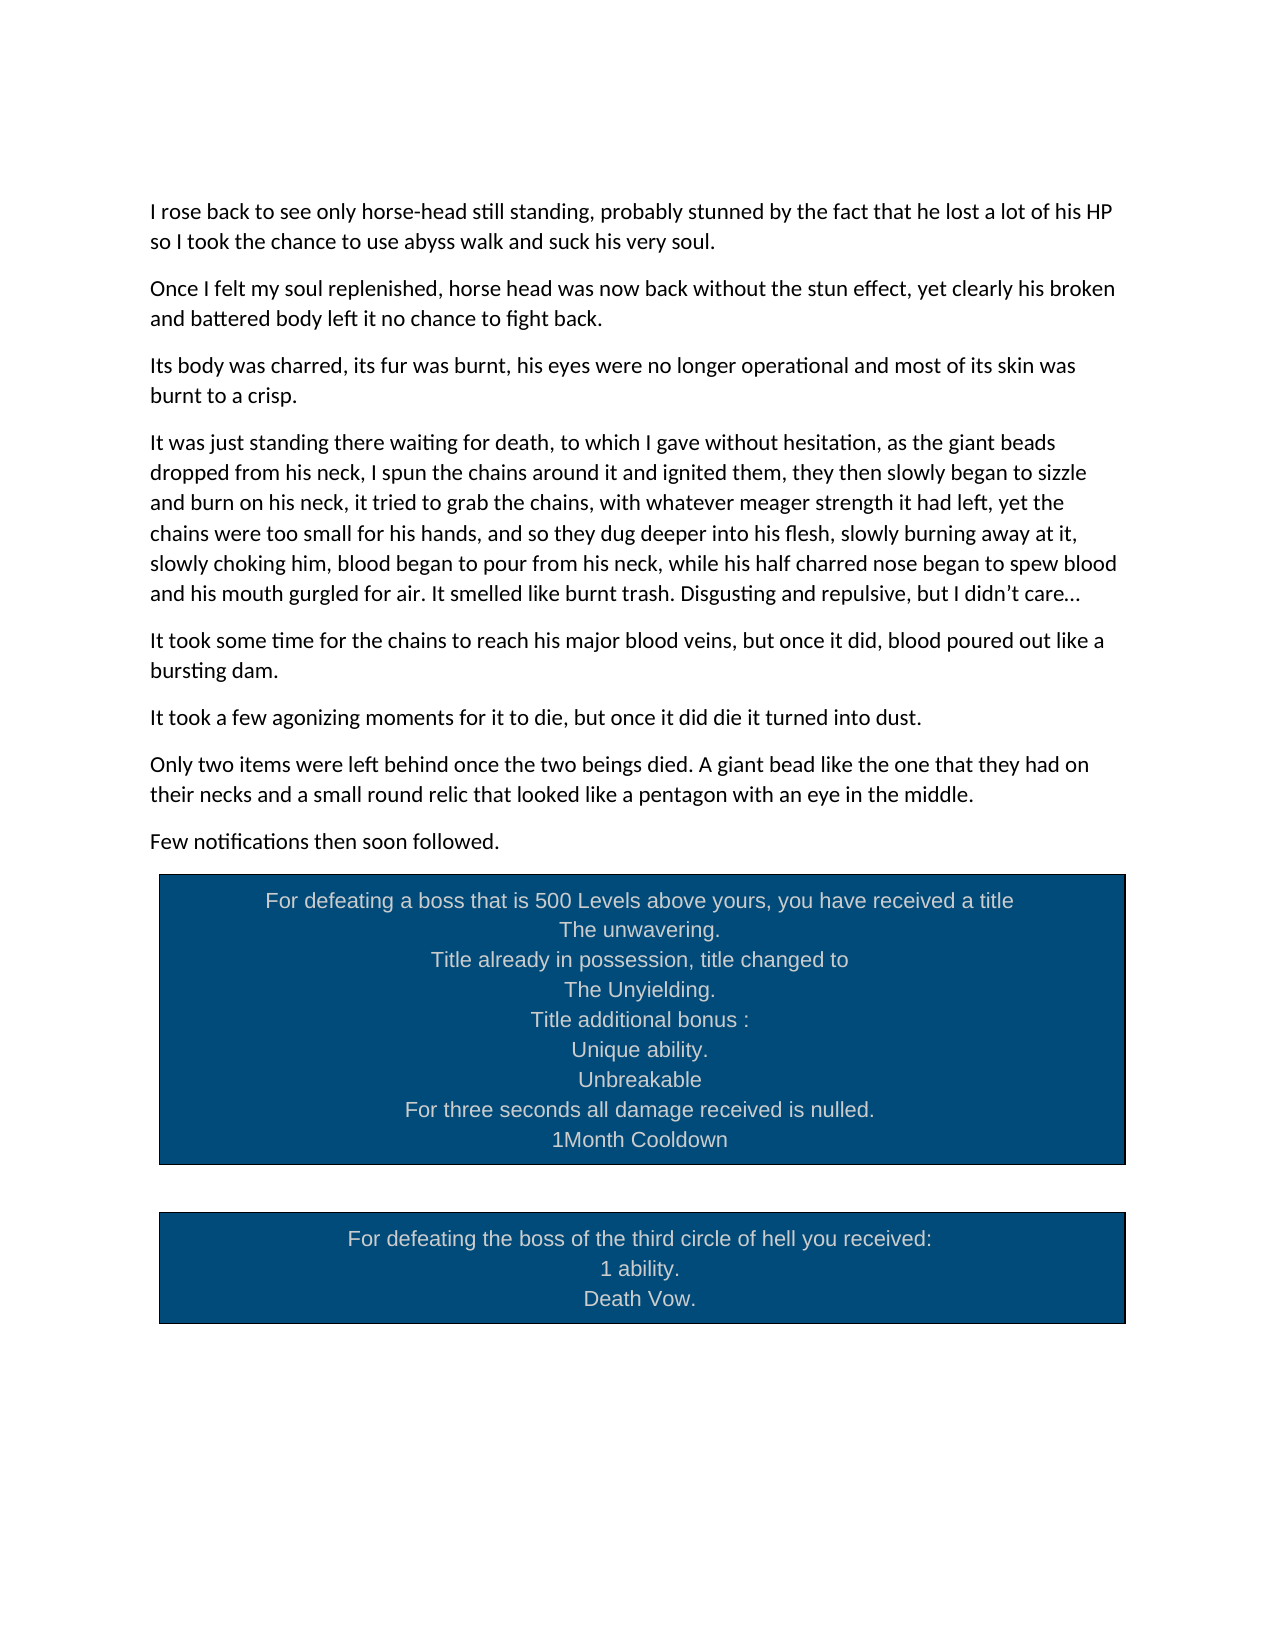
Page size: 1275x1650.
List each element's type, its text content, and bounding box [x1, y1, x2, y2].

table_header For defeating the boss of the third circle of hell you received: 1 ability. Death Vow. [160, 1213, 1124, 1323]
text Its body was charred, its fur was burnt, his eyes were no longer operational and most of its skin was burnt to a crisp. [150, 351, 1125, 409]
text It was just standing there waiting for death, to which I gave without hesitation, as the giant beads dropped from his neck, I spun the chains around it and ignited them, they then slowly began to sizzle and burn on his neck, it tried to grab the chains, with whatever meager strength it had left, yet the chains were too small for his hands, and so they dug deeper into his flesh, slowly burning away at it, slowly choking him, blood began to pour from his neck, while his half charred nose began to spew blood and his mouth gurgled for air. It smelled like burnt trash. Disgusting and repulsive, but I didn’t care… [150, 428, 1125, 607]
text Few notifications then soon followed. [150, 827, 1125, 855]
text It took a few agonizing moments for it to die, but once it did die it turned into dust. [150, 703, 1125, 731]
text It took some time for the chains to reach his major blood veins, but once it did, blood poured out like a bursting dam. [150, 626, 1125, 684]
text I rose back to see only horse-head still standing, probably stunned by the fact that he lost a lot of his HP so I took the chance to use abyss walk and suck his very soul. [150, 197, 1125, 255]
text Once I felt my soul replenished, horse head was now back without the stun effect, yet clearly his broken and battered body left it no chance to fight back. [150, 274, 1125, 332]
table_header For defeating a boss that is 500 Levels above yours, you have received a title The unwavering. Title already in possession, title changed to The Unyielding. Title additional bonus : Unique ability. Unbreakable For three seconds all damage received is nulled. 1Month Cooldown [160, 875, 1124, 1164]
text Only two items were left behind once the two beings died. A giant bead like the one that they had on their necks and a small round relic that looked like a pentagon with an eye in the middle. [150, 750, 1125, 808]
